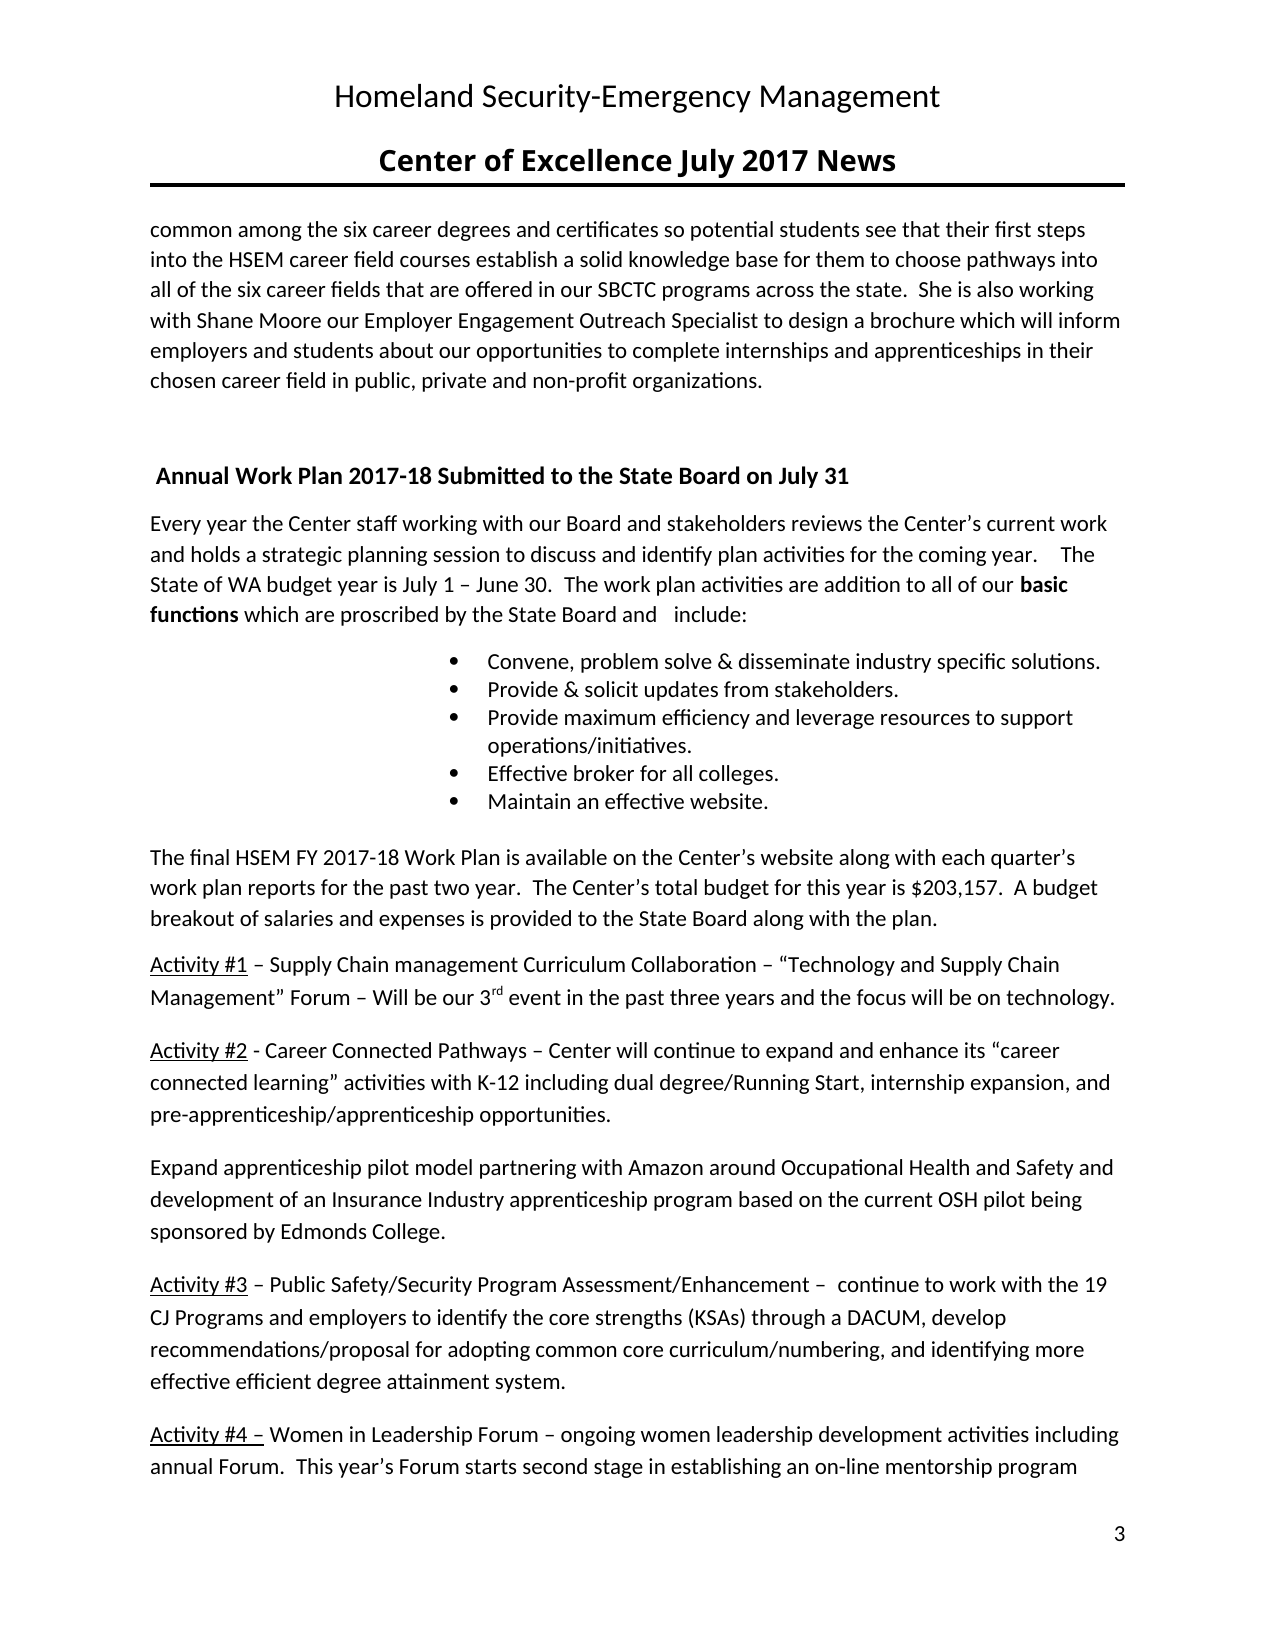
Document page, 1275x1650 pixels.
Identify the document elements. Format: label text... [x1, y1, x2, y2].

text Annual Work Plan 2017-18 Submitted to the State Board on July 31 [150, 460, 1125, 491]
text The final HSEM FY 2017-18 Work Plan is available on the Center’s website along with each quarter’s work plan reports for the past two year. The Center’s total budget for this year is $203,157. A budget breakout of salaries and expenses is provided to the State Board along with the plan. [150, 843, 1125, 932]
list Expand apprenticeship pilot model partnering with Amazon around Occupational Health and Safety and development of an Insurance Industry apprenticeship program based on the current OSH pilot being sponsored by Edmonds College. [150, 1153, 1125, 1246]
list Activity #3 – Public Safety/Security Program Assessment/Enhancement – continue to work with the 19 CJ Programs and employers to identify the core strengths (KSAs) through a DACUM, develop recommendations/proposal for adopting common core curriculum/numbering, and identifying more effective efficient degree attainment system. [150, 1271, 1125, 1395]
list Maintain an effective website. [450, 787, 1125, 815]
list Provide & solicit updates from stakeholders. [450, 675, 1125, 703]
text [150, 215, 1125, 394]
list Provide maximum efficiency and leverage resources to support operations/initiatives. [450, 703, 1125, 759]
list Activity #1 – Supply Chain management Curriculum Collaboration – “Technology and Supply Chain Management” Forum – Will be our 3rd event in the past three years and the focus will be on technology. [150, 951, 1125, 1011]
list Effective broker for all colleges. [450, 759, 1125, 787]
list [150, 1420, 1125, 1480]
list Activity #2 - Career Connected Pathways – Center will continue to expand and enhance its “career connected learning” activities with K-12 including dual degree/Running Start, internship expansion, and pre-apprenticeship/apprenticeship opportunities. [150, 1036, 1125, 1128]
text Every year the Center staff working with our Board and stakeholders reviews the Center’s current work and holds a strategic planning session to discuss and identify plan activities for the coming year. The State of WA budget year is July 1 – June 30. The work plan activities are addition to all of our basic functions which are proscribed by the State Board and include: [150, 509, 1125, 628]
list Convene, problem solve & disseminate industry specific solutions. [450, 647, 1125, 675]
